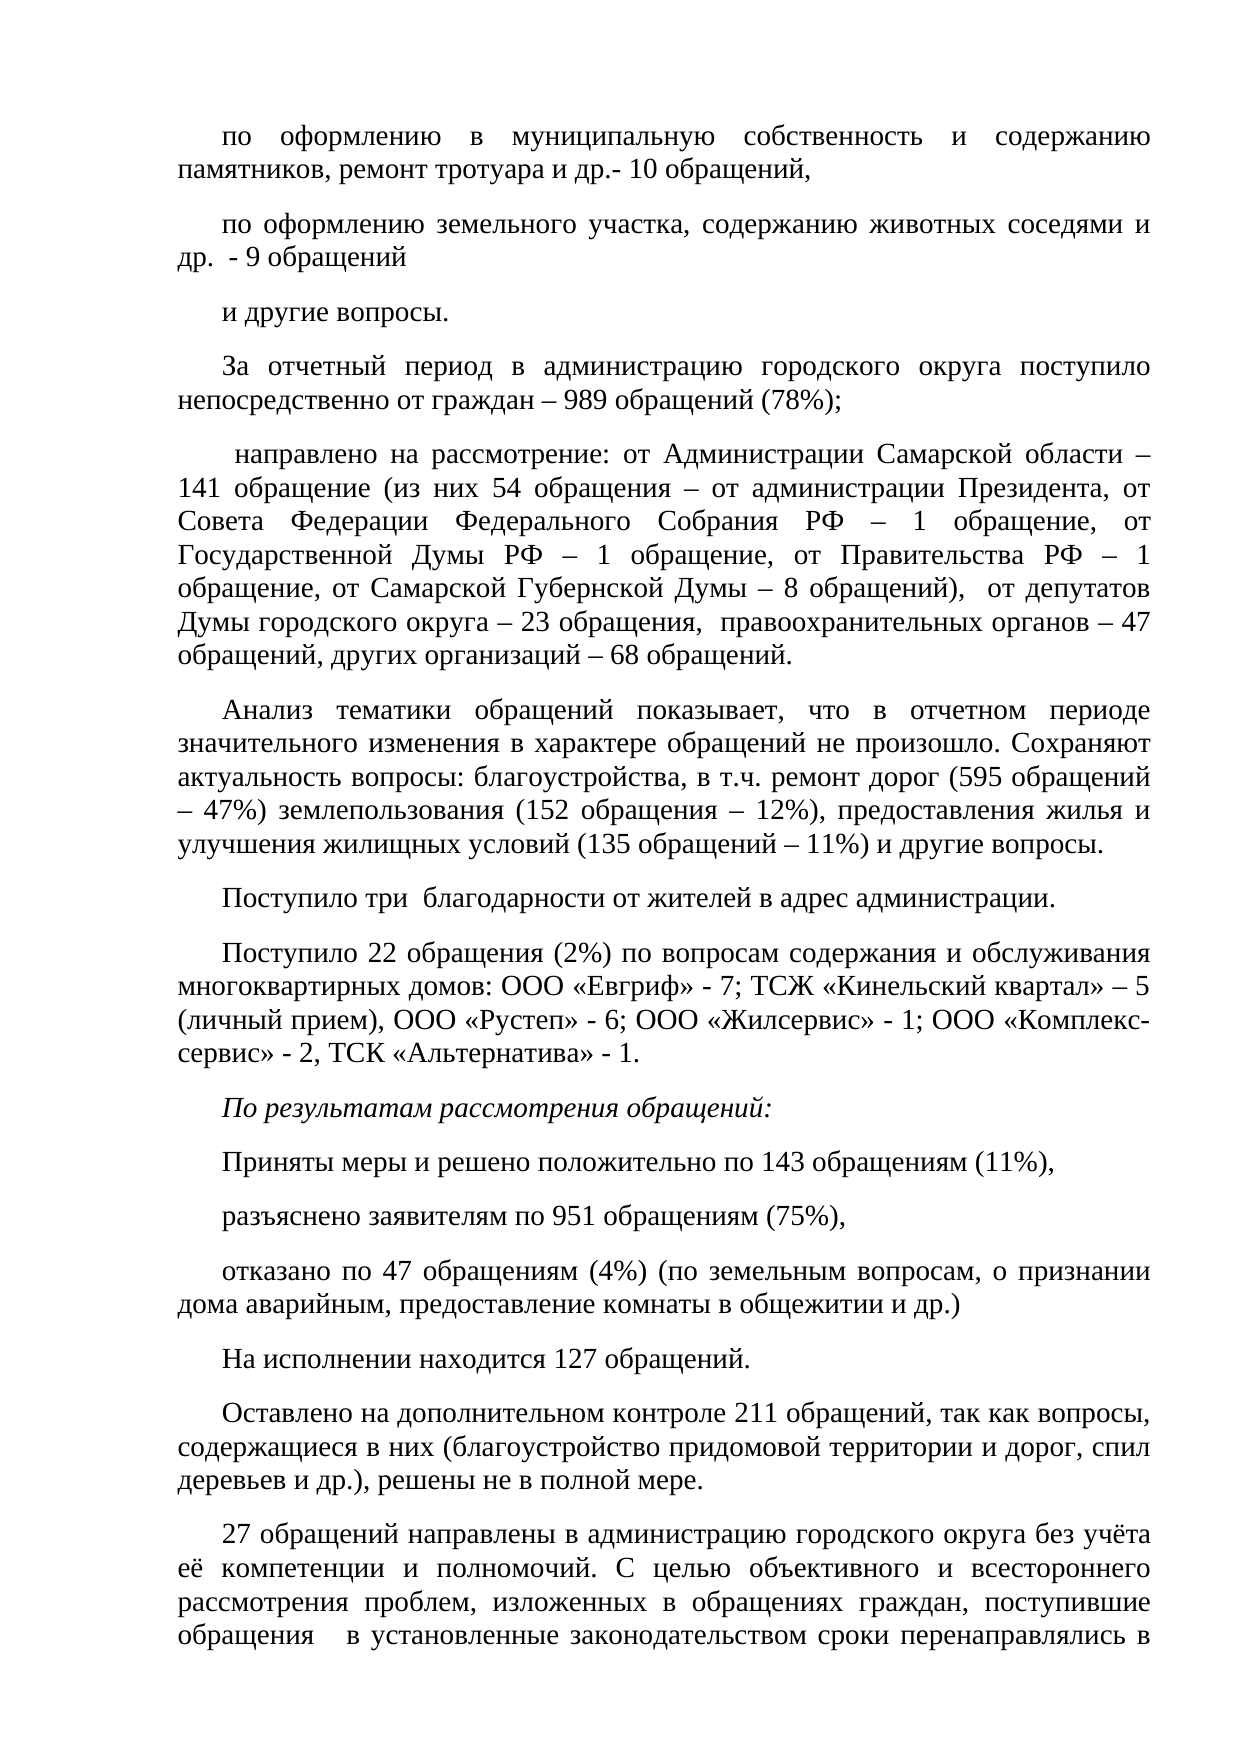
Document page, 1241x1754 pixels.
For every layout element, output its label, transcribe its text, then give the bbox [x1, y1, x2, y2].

text и другие вопросы. [177, 294, 1152, 327]
text На исполнении находится 127 обращений. [177, 1341, 1152, 1374]
text По результатам рассмотрения обращений: [177, 1090, 1152, 1123]
text направлено на рассмотрение: от Администрации Самарской области – 141 обращение (из них 54 обращения – от администрации Президента, от Совета Федерации Федерального Собрания РФ – 1 обращение, от Государственной Думы РФ – 1 обращение, от Правительства РФ – 1 обращение, от Самарской Губернской Думы – 8 обращений), от депутатов Думы городского округа – 23 обращения, правоохранительных органов – 47 обращений, других организаций – 68 обращений. [177, 436, 1152, 671]
text Поступило три благодарности от жителей в адрес администрации. [177, 880, 1152, 914]
text За отчетный период в администрацию городского округа поступило непосредственно от граждан – 989 обращений (78%); [177, 348, 1152, 415]
text по оформлению в муниципальную собственность и содержанию памятников, ремонт тротуара и др.- 10 обращений, [177, 118, 1152, 185]
text отказано по 47 обращениям (4%) (по земельным вопросам, о признании дома аварийным, предоставление комнаты в общежитии и др.) [177, 1253, 1152, 1320]
text разъяснено заявителям по 951 обращениям (75%), [177, 1198, 1152, 1232]
text Анализ тематики обращений показывает, что в отчетном периоде значительного изменения в характере обращений не произошло. Сохраняют актуальность вопросы: благоустройства, в т.ч. ремонт дорог (595 обращений – 47%) землепользования (152 обращения – 12%), предоставления жилья и улучшения жилищных условий (135 обращений – 11%) и другие вопросы. [177, 692, 1152, 859]
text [177, 1517, 1152, 1651]
text Приняты меры и решено положительно по 143 обращениям (11%), [177, 1144, 1152, 1178]
text Оставлено на дополнительном контроле 211 обращений, так как вопросы, содержащиеся в них (благоустройство придомовой территории и дорог, спил деревьев и др.), решены не в полной мере. [177, 1395, 1152, 1496]
text Поступило 22 обращения (2%) по вопросам содержания и обслуживания многоквартирных домов: ООО «Евгриф» - 7; ТСЖ «Кинельский квартал» – 5 (личный прием), ООО «Рустеп» - 6; ООО «Жилсервис» - 1; ООО «Комплекс-сервис» - 2, ТСК «Альтернатива» - 1. [177, 935, 1152, 1069]
text по оформлению земельного участка, содержанию животных соседями и др. - 9 обращений [177, 206, 1152, 273]
